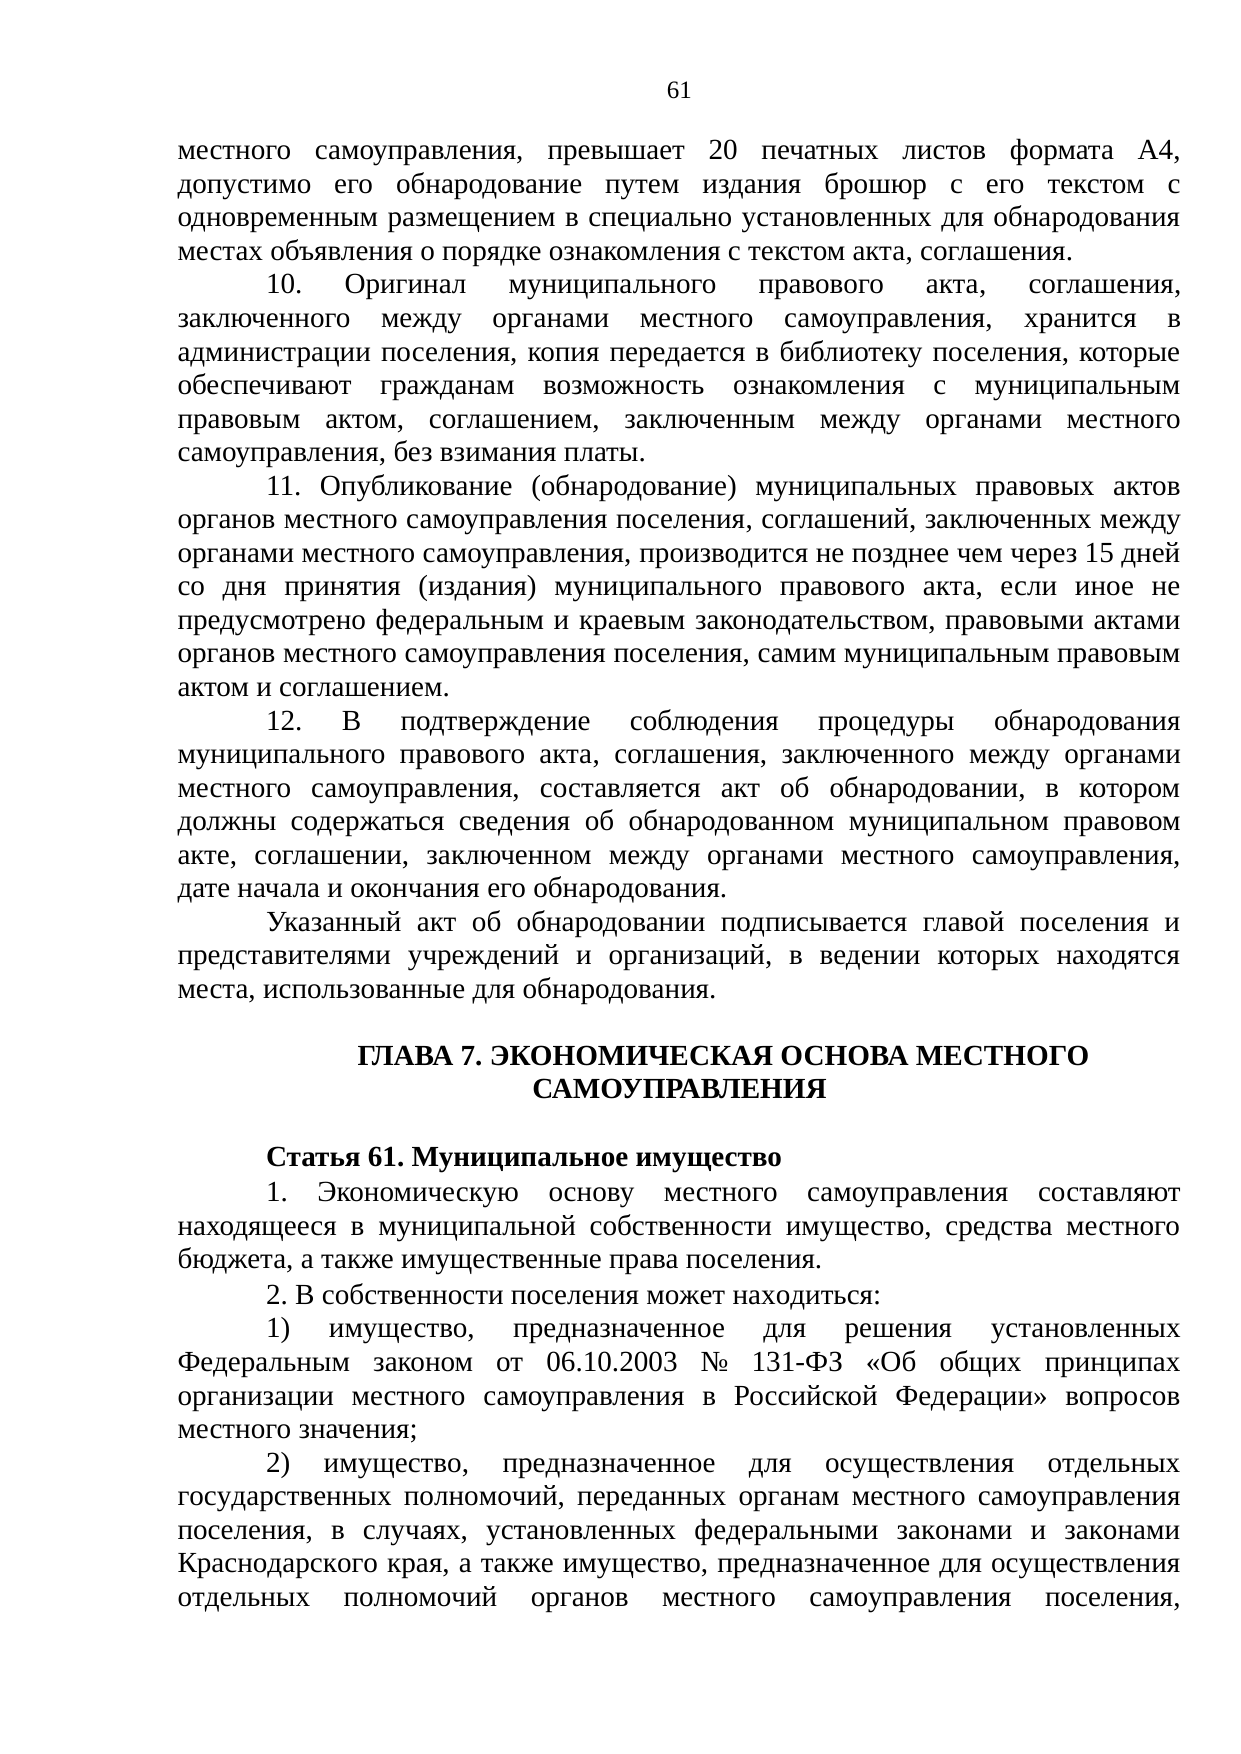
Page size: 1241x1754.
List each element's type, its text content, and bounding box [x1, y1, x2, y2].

text 10. Оригинал муниципального правового акта, соглашения, заключенного между органами местного самоуправления, хранится в администрации поселения, копия передается в библиотеку поселения, которые обеспечивают гражданам возможность ознакомления с муниципальным правовым актом, соглашением, заключенным между органами местного самоуправления, без взимания платы. [177, 267, 1181, 468]
text Указанный акт об обнародовании подписывается главой поселения и представителями учреждений и организаций, в ведении которых находятся места, использованные для обнародования. [177, 904, 1181, 1004]
text Статья 61. Муниципальное имущество [177, 1139, 1181, 1172]
text 1. Экономическую основу местного самоуправления составляют находящееся в муниципальной собственности имущество, средства местного бюджета, а также имущественные права поселения. [177, 1174, 1181, 1275]
text 2. В собственности поселения может находиться: [177, 1277, 1181, 1311]
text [177, 1445, 1181, 1612]
text ГЛАВА 7. ЭКОНОМИЧЕСКАЯ ОСНОВА МЕСТНОГО САМОУПРАВЛЕНИЯ [177, 1038, 1181, 1105]
text 11. Опубликование (обнародование) муниципальных правовых актов органов местного самоуправления поселения, соглашений, заключенных между органами местного самоуправления, производится не позднее чем через 15 дней со дня принятия (издания) муниципального правового акта, если иное не предусмотрено федеральным и краевым законодательством, правовыми актами органов местного самоуправления поселения, самим муниципальным правовым актом и соглашением. [177, 468, 1181, 703]
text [177, 132, 1181, 267]
text 1) имущество, предназначенное для решения установленных Федеральным законом от 06.10.2003 № 131-ФЗ «Об общих принципах организации местного самоуправления в Российской Федерации» вопросов местного значения; [177, 1311, 1181, 1445]
text 12. В подтверждение соблюдения процедуры обнародования муниципального правового акта, соглашения, заключенного между органами местного самоуправления, составляется акт об обнародовании, в котором должны содержаться сведения об обнародованном муниципальном правовом акте, соглашении, заключенном между органами местного самоуправления, дате начала и окончания его обнародования. [177, 703, 1181, 904]
